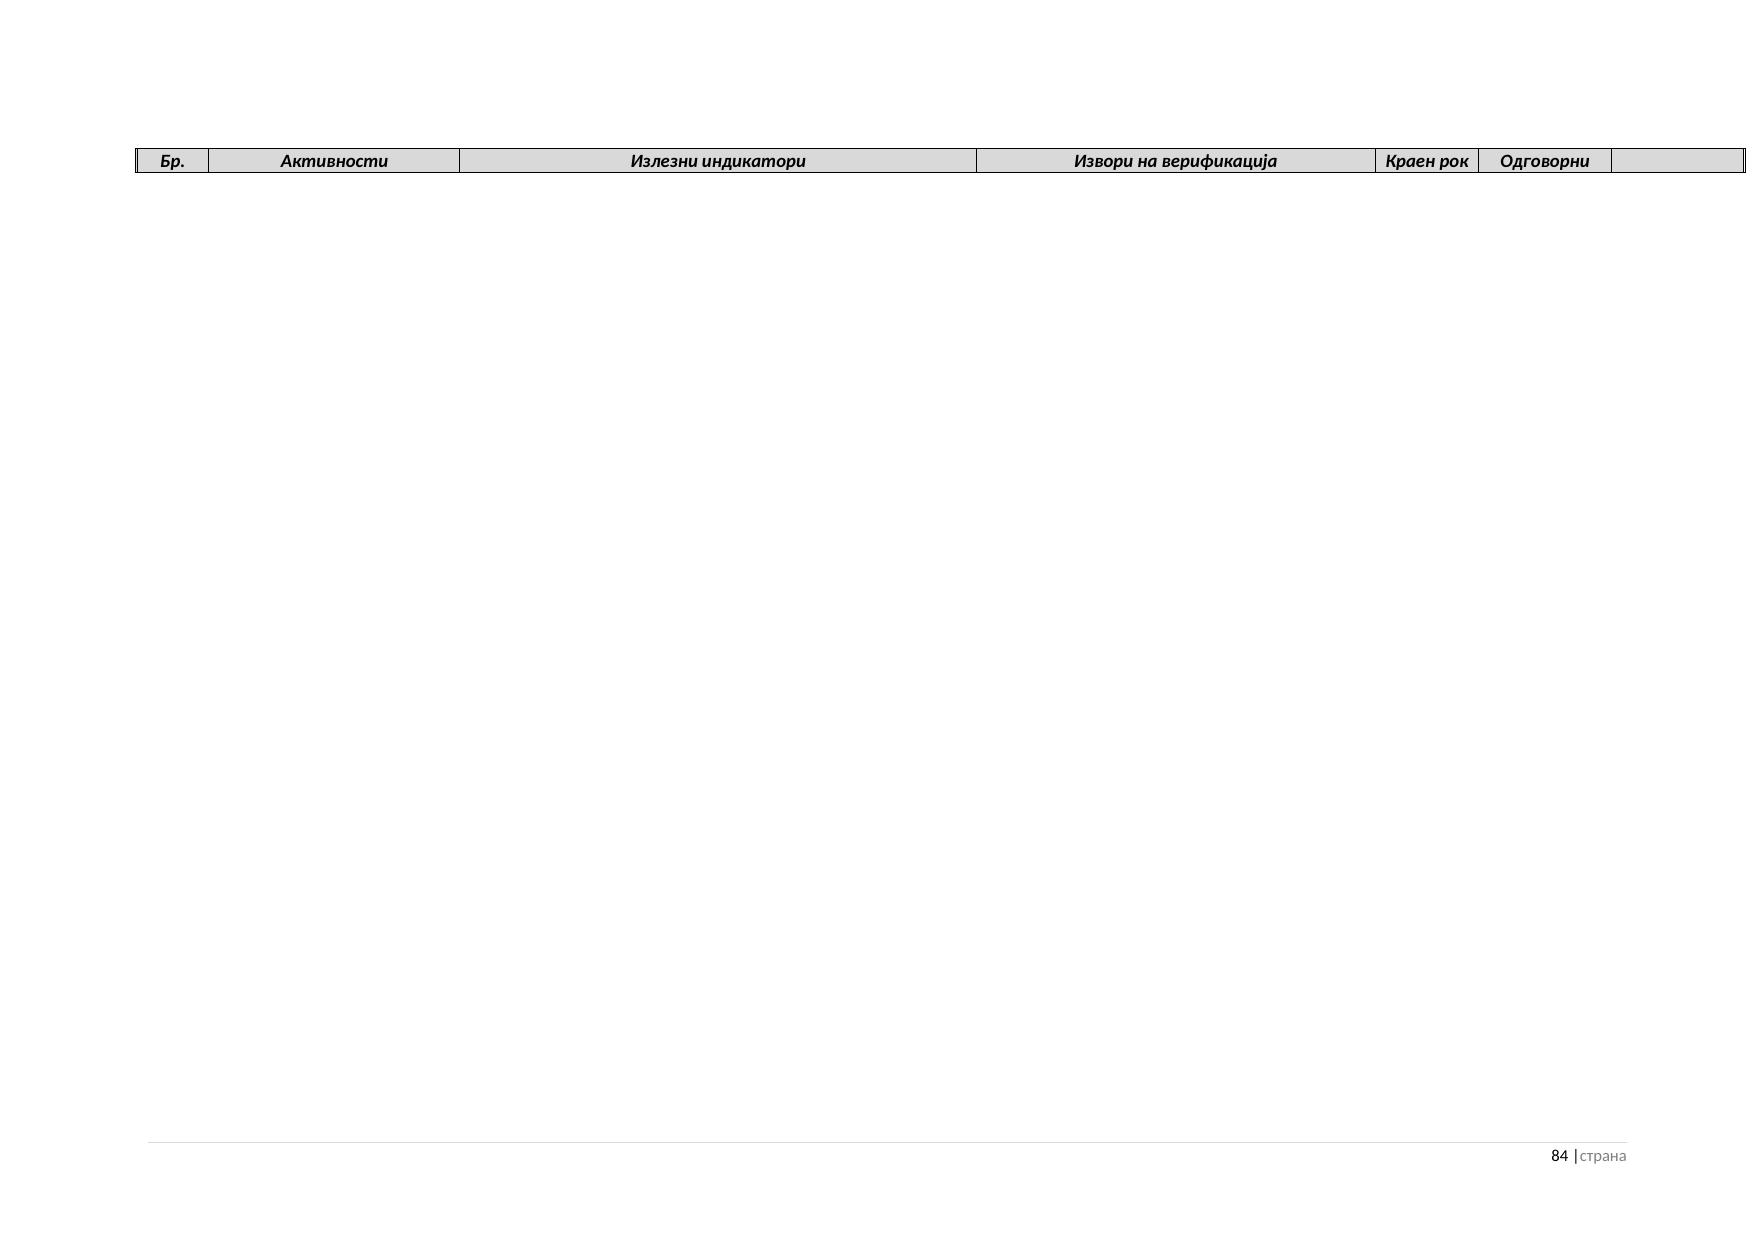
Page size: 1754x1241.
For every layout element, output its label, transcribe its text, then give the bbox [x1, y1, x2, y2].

table_header Активности [209, 149, 459, 172]
table_header [1612, 149, 1743, 172]
table_header Краен рок [1376, 149, 1478, 172]
table_header Бр. [138, 149, 208, 172]
table_header Излезни индикатори [460, 149, 976, 172]
table_header Одговорни [1479, 149, 1611, 172]
table_header Извори на верификација [977, 149, 1375, 172]
